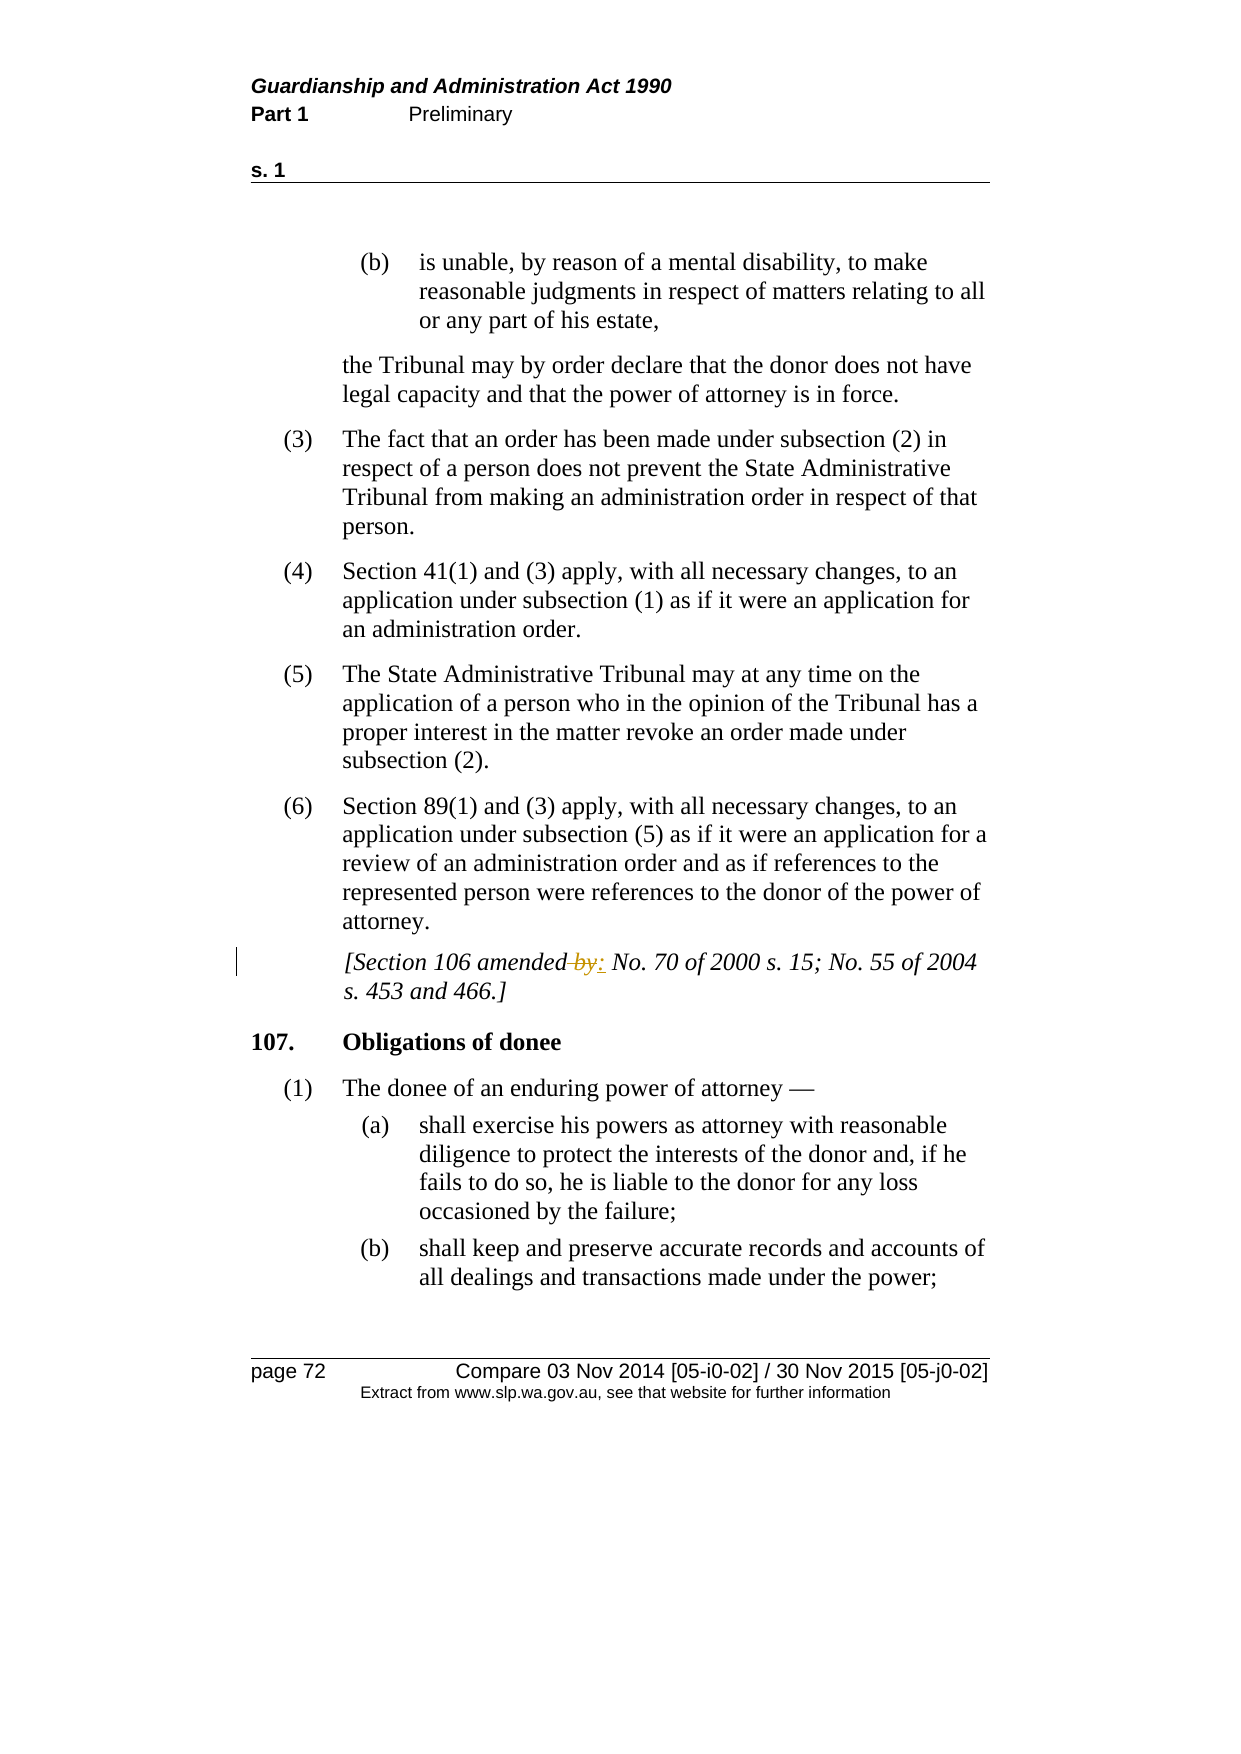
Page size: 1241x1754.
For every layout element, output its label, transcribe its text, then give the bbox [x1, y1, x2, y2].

text (a) shall exercise his powers as attorney with reasonable diligence to protect the interests of the donor and, if he fails to do so, he is liable to the donor for any loss occasioned by the failure; [251, 1110, 990, 1225]
text [Section 106 amended No. 70 of 2000 s. 15; No. 55 of 2004 s. 453 and 466.] [251, 947, 990, 1004]
text the Tribunal may by order declare that the donor does not have legal capacity and that the power of attorney is in force. [251, 350, 990, 408]
text (b) is unable, by reason of a mental disability, to make reasonable judgments in respect of matters relating to all or any part of his estate, [251, 247, 990, 334]
text (b) shall keep and preserve accurate records and accounts of all dealings and transactions made under the power; [251, 1233, 990, 1291]
text (4) Section 41(1) and (3) apply, with all necessary changes, to an application under subsection (1) as if it were an application for an administration order. [251, 556, 990, 642]
text (3) The fact that an order has been made under subsection (2) in respect of a person does not prevent the State Administrative Tribunal from making an administration order in respect of that person. [251, 424, 990, 539]
text (6) Section 89(1) and (3) apply, with all necessary changes, to an application under subsection (5) as if it were an application for a review of an administration order and as if references to the represented person were references to the donor of the power of attorney. [251, 791, 990, 934]
text (1) The donee of an enduring power of attorney — [251, 1073, 990, 1102]
subtitle 107. Obligations of donee [251, 1027, 990, 1056]
text (5) The State Administrative Tribunal may at any time on the application of a person who in the opinion of the Tribunal has a proper interest in the matter revoke an order made under subsection (2). [251, 659, 990, 774]
